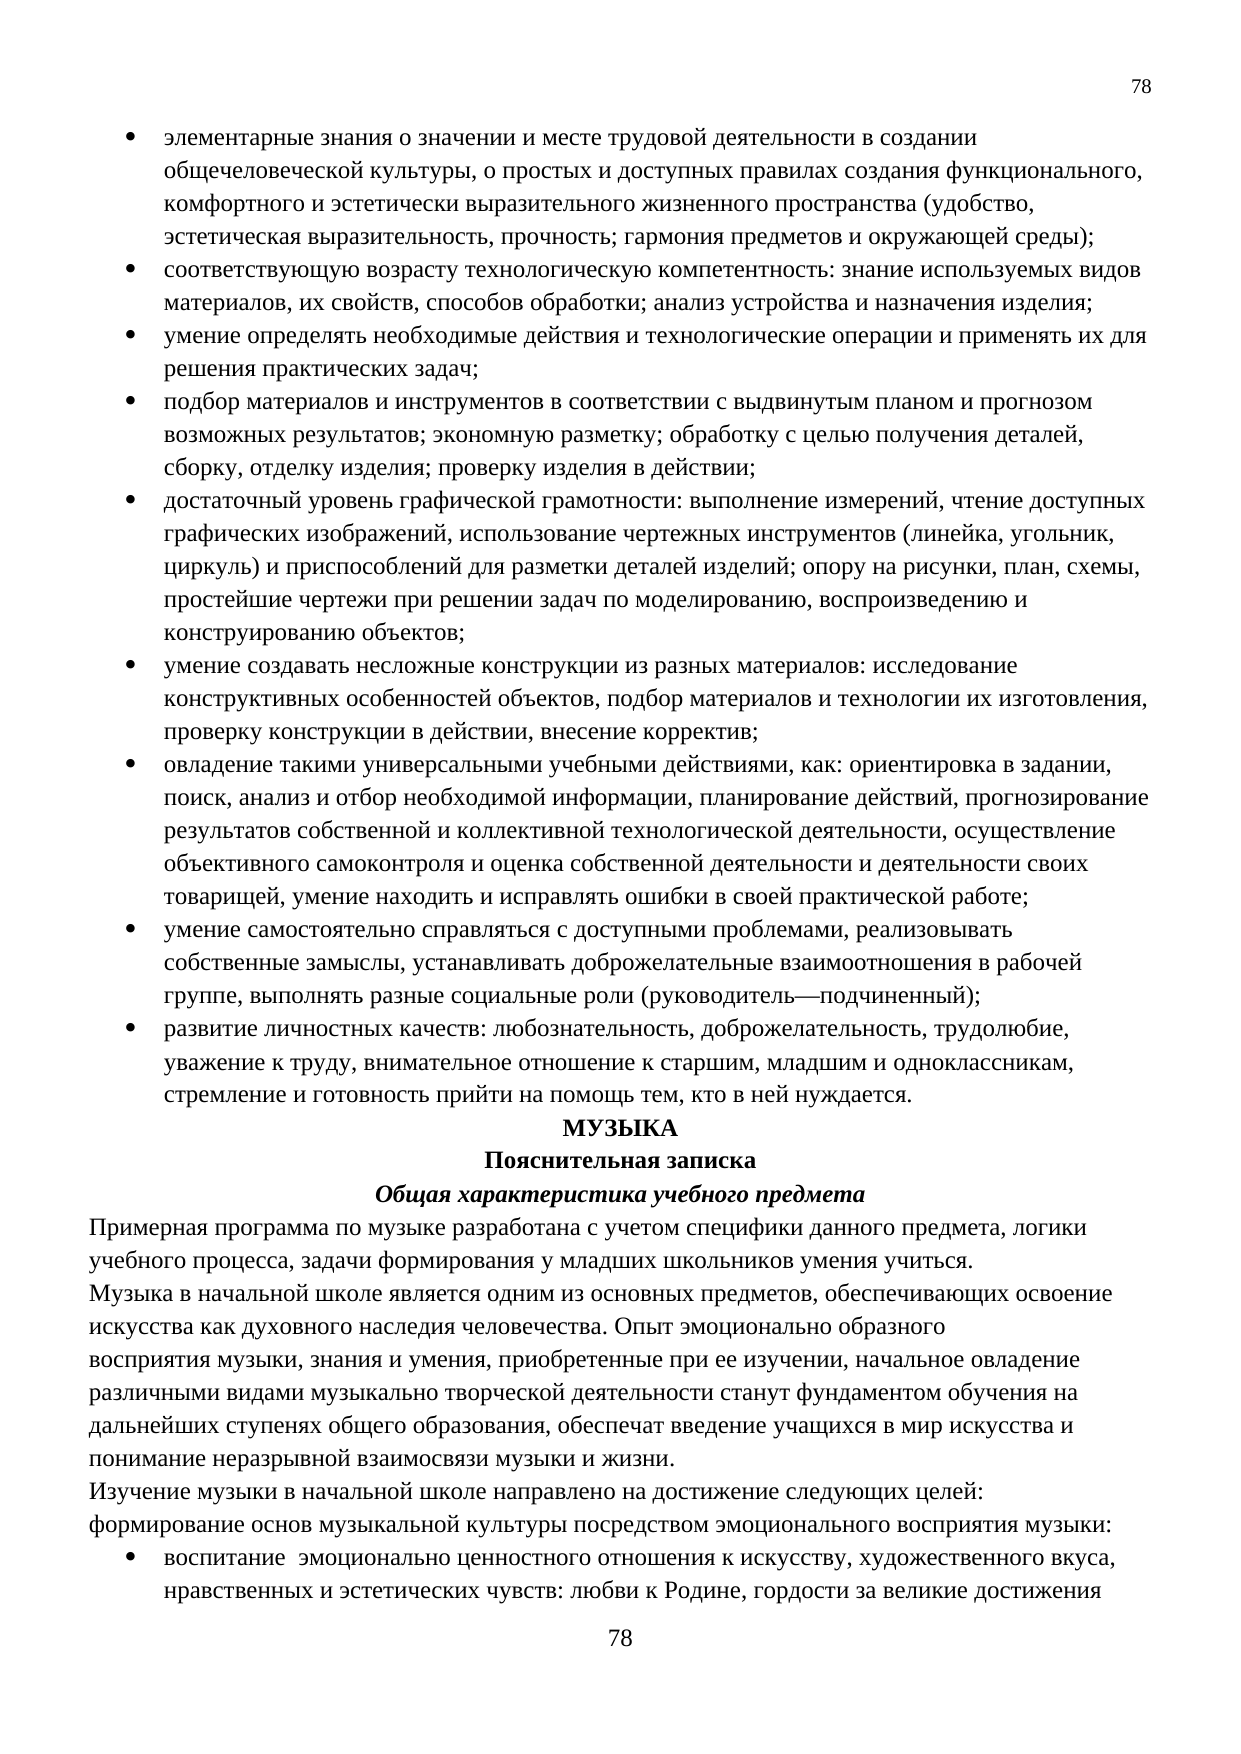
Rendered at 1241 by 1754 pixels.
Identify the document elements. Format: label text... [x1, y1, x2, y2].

text Примерная программа по музыке разработана с учетом специфики данного предмета, логики учебного процесса, задачи формирования у младших школьников умения учиться. [89, 1212, 1152, 1273]
list соответствующую возрасту технологическую компетентность: знание используемых видов материалов, их свойств, способов обработки; анализ устройства и назначения изделия; [126, 254, 1152, 316]
text Пояснительная записка [89, 1146, 1152, 1174]
list умение определять необходимые действия и технологические операции и применять их для решения практических задач; [126, 320, 1152, 382]
list элементарные знания о значении и месте трудовой деятельности в создании общечеловеческой культуры, о простых и доступных правилах создания функционального, комфортного и эстетически выразительного жизненного пространства (удобство, эстетическая выразительность, прочность; гармония предметов и окружающей среды); [126, 122, 1152, 250]
list умение создавать несложные конструкции из разных материалов: исследование конструктивных особенностей объектов, подбор материалов и технологии их изготовления, проверку конструкции в действии, внесение корректив; [126, 650, 1152, 745]
list умение самостоятельно справляться с доступными проблемами, реализовывать собственные замыслы, устанавливать доброжелательные взаимоотношения в рабочей группе, выполнять разные социальные роли (руководитель—подчиненный); [126, 914, 1152, 1009]
text восприятия музыки, знания и умения, приобретенные при ее изучении, начальное овладение различными видами музыкально творческой деятельности станут фундаментом обучения на дальнейших ступенях общего образования, обеспечат введение учащихся в мир искусства и понимание неразрывной взаимосвязи музыки и жизни. [89, 1344, 1152, 1472]
list овладение такими универсальными учебными действиями, как: ориентировка в задании, поиск, анализ и отбор необходимой информации, планирование действий, прогнозирование результатов собственной и коллективной технологической деятельности, осуществление объективного самоконтроля и оценка собственной деятельности и деятельности своих товарищей, умение находить и исправлять ошибки в своей практической работе; [126, 749, 1152, 910]
list подбор материалов и инструментов в соответствии с выдвинутым планом и прогнозом возможных результатов; экономную разметку; обработку с целью получения деталей, сборку, отделку изделия; проверку изделия в действии; [126, 386, 1152, 481]
text Общая характеристика учебного предмета [89, 1179, 1152, 1207]
list развитие личностных качеств: любознательность, доброжелательность, трудолюбие, уважение к труду, внимательное отношение к старшим, младшим и одноклассникам, стремление и готовность прийти на помощь тем, кто в ней нуждается. [126, 1013, 1152, 1108]
text Изучение музыки в начальной школе направлено на достижение следующих целей: [89, 1476, 1152, 1504]
text МУЗЫКА [89, 1113, 1152, 1141]
text формирование основ музыкальной культуры посредством эмоционального восприятия музыки: [89, 1509, 1152, 1538]
list воспитание эмоционально ценностного отношения к искусству, художественного вкуса, нравственных и эстетических чувств: любви к Родине, гордости за великие достижения [126, 1542, 1152, 1604]
text Музыка в начальной школе является одним из основных предметов, обеспечивающих освоение искусства как духовного наследия человечества. Опыт эмоционально образного [89, 1278, 1152, 1339]
list достаточный уровень графической грамотности: выполнение измерений, чтение доступных графических изображений, использование чертежных инструментов (линейка, угольник, циркуль) и приспособлений для разметки деталей изделий; опору на рисунки, план, схемы, простейшие чертежи при решении задач по моделированию, воспроизведению и конструированию объектов; [126, 485, 1152, 646]
